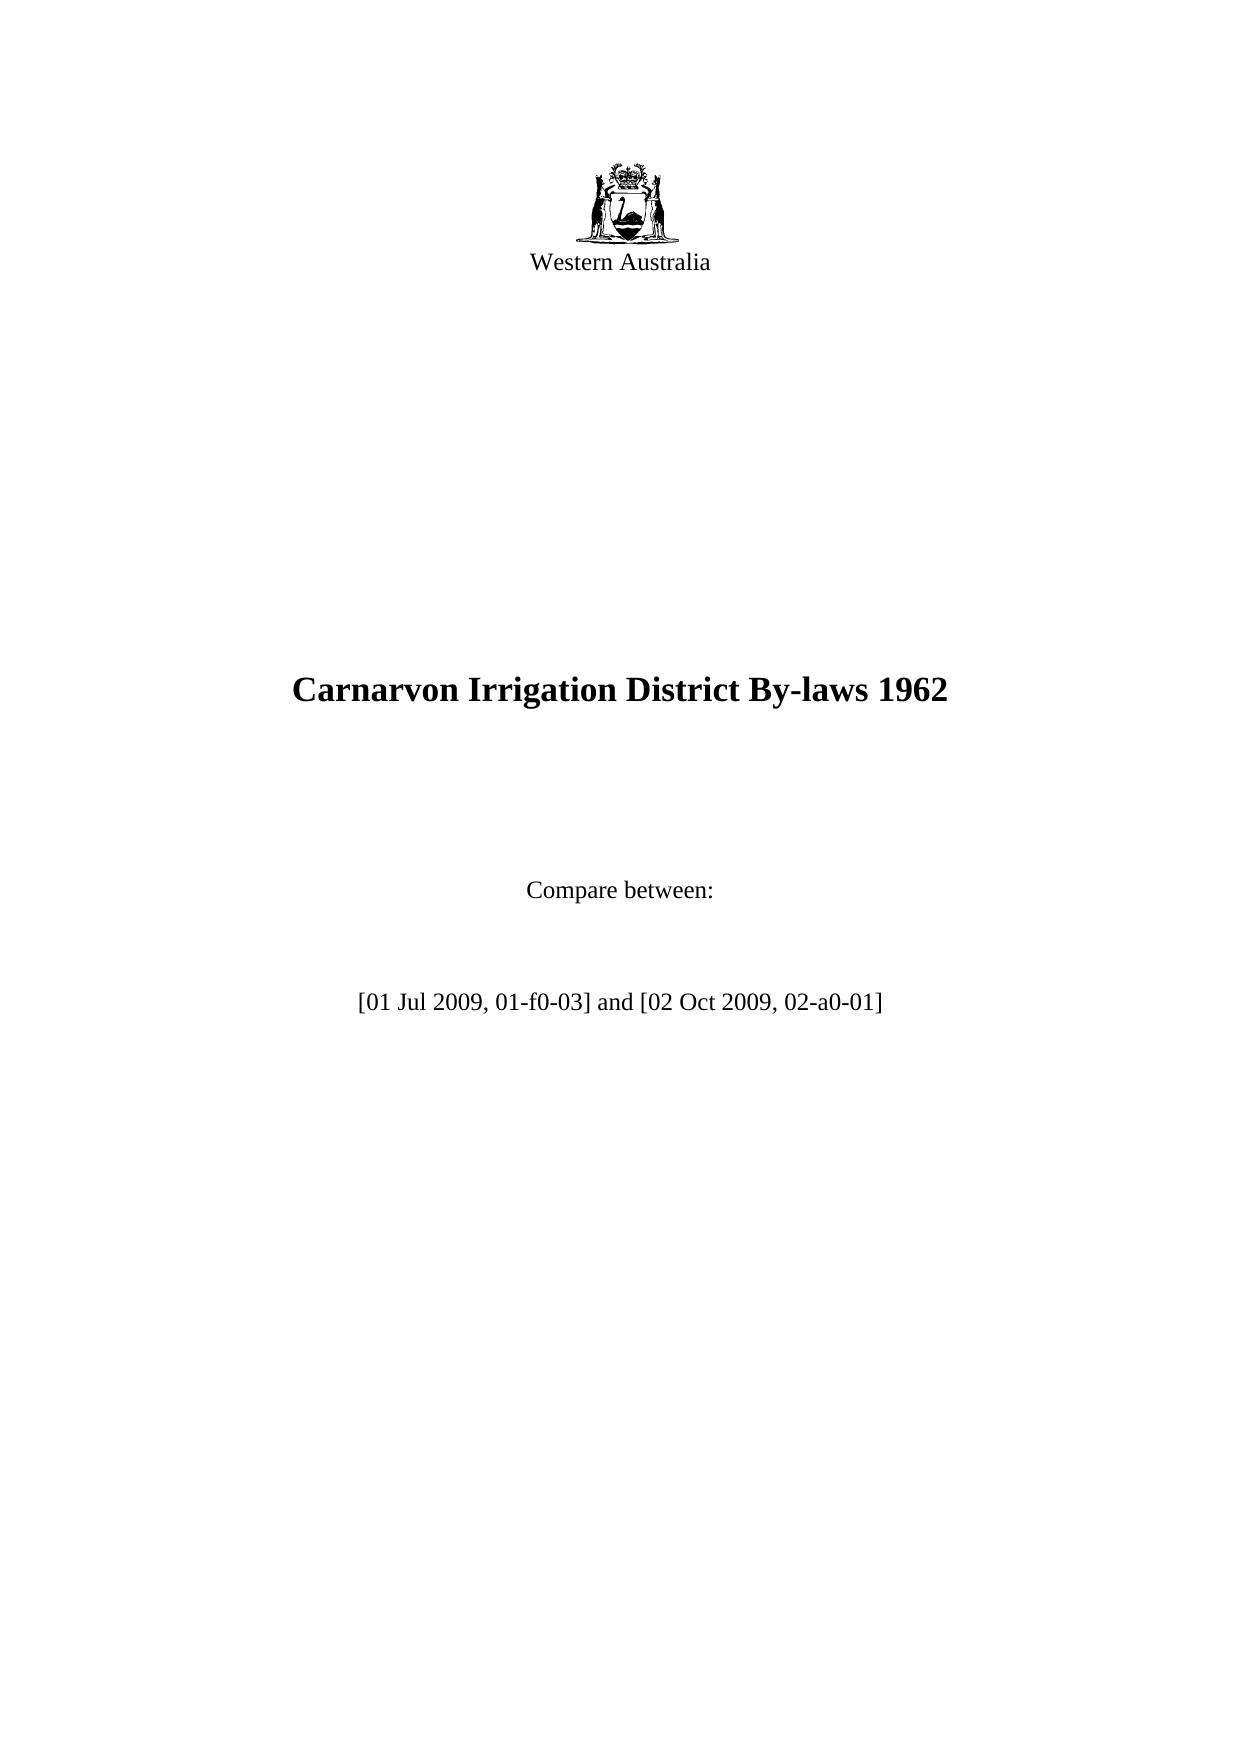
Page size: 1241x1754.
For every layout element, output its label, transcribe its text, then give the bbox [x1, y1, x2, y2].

text [01 Jul 2009, 01-f0-03] and [02 Oct 2009, 02-a0-01] [251, 987, 990, 1016]
text Compare between: [251, 875, 990, 904]
text Western Australia [251, 247, 990, 276]
text Carnarvon Irrigation District By-laws 1962 [251, 668, 990, 709]
picture [575, 162, 679, 246]
